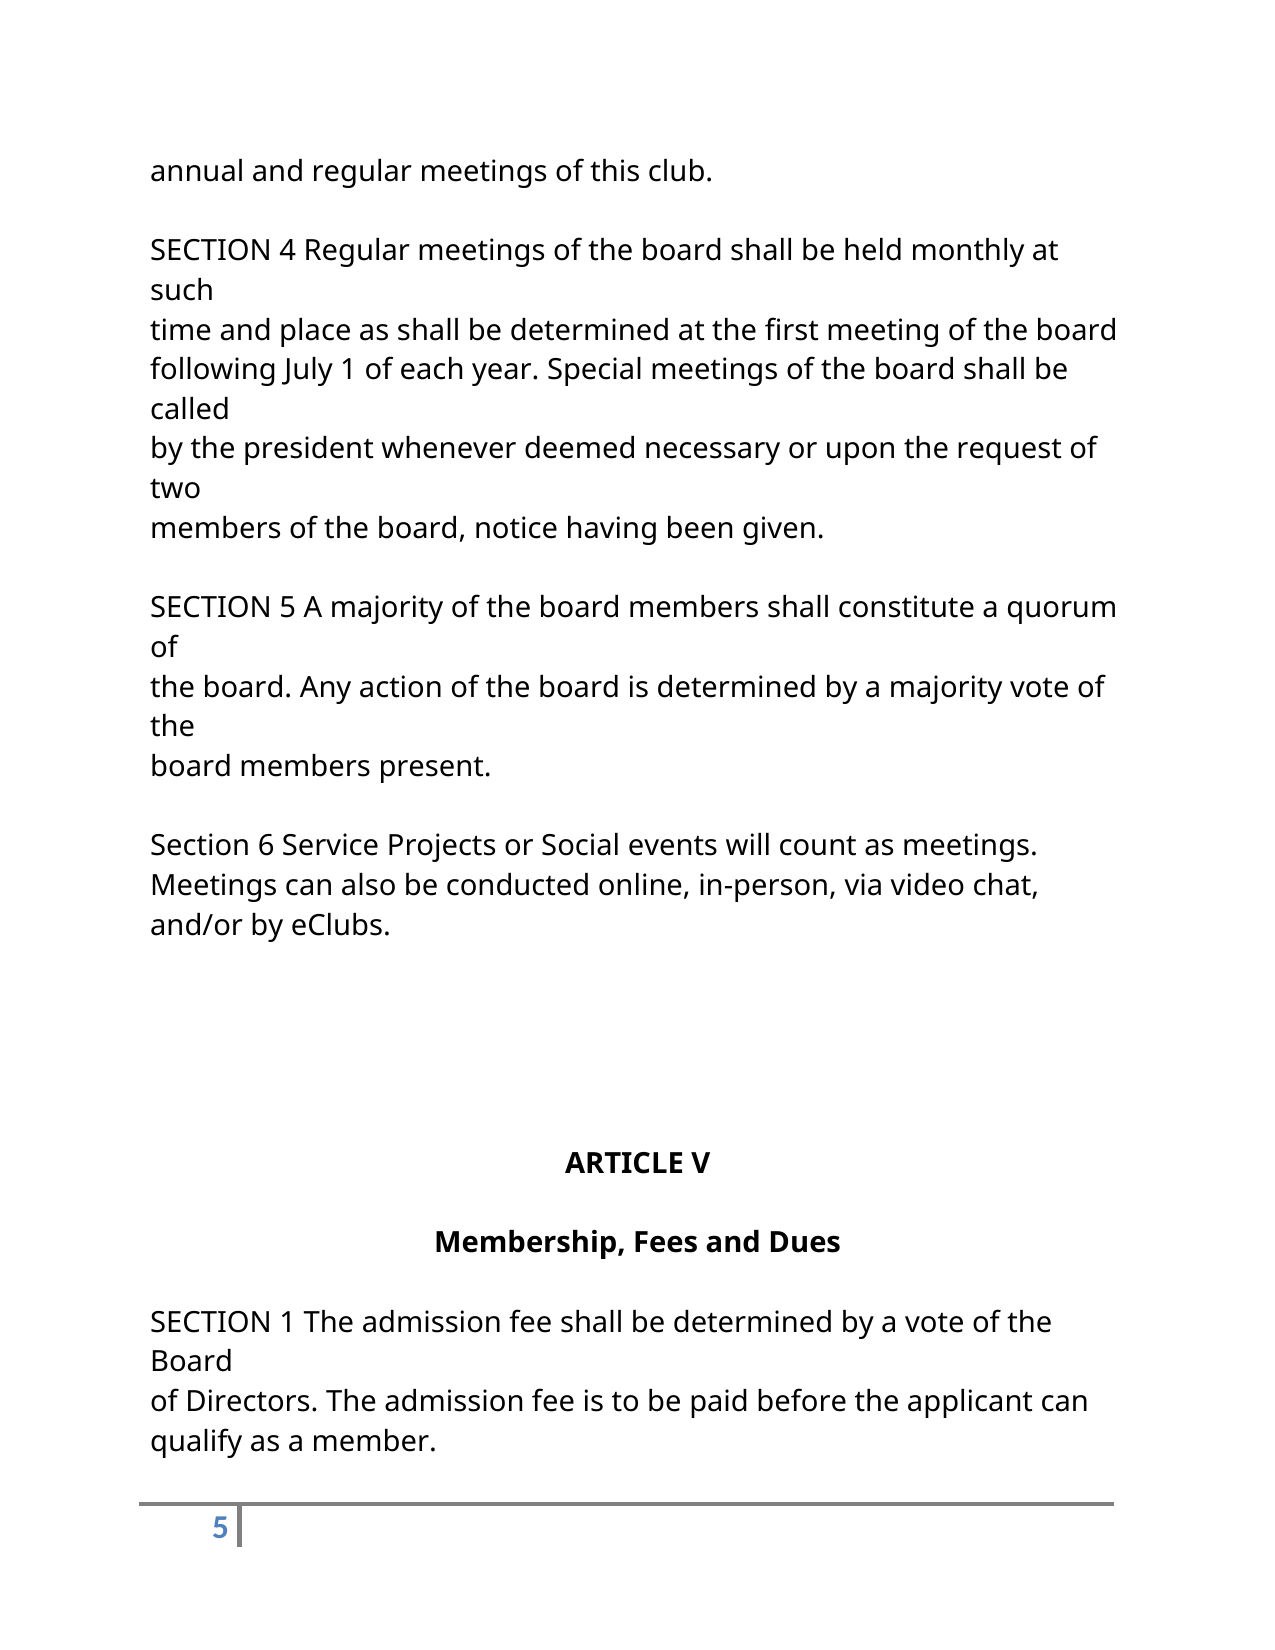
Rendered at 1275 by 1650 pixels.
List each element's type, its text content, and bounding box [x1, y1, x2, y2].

text ARTICLE V [150, 1142, 1125, 1182]
text by the president whenever deemed necessary or upon the request of two [150, 428, 1125, 507]
text following July 1 of each year. Special meetings of the board shall be called [150, 348, 1125, 428]
text the board. Any action of the board is determined by a majority vote of the [150, 666, 1125, 745]
text members of the board, notice having been given. [150, 507, 1125, 547]
text time and place as shall be determined at the first meeting of the board [150, 309, 1125, 348]
text annual and regular meetings of this club. [150, 150, 1125, 190]
text of Directors. The admission fee is to be paid before the applicant can [150, 1380, 1125, 1420]
text SECTION 4 Regular meetings of the board shall be held monthly at such [150, 229, 1125, 309]
text Section 6 Service Projects or Social events will count as meetings. Meetings can also be conducted online, in-person, via video chat, and/or by eClubs. [150, 825, 1125, 944]
text SECTION 1 The admission fee shall be determined by a vote of the Board [150, 1301, 1125, 1380]
text board members present. [150, 745, 1125, 785]
text qualify as a member. [150, 1420, 1125, 1460]
text SECTION 5 A majority of the board members shall constitute a quorum of [150, 587, 1125, 666]
text Membership, Fees and Dues [150, 1222, 1125, 1261]
